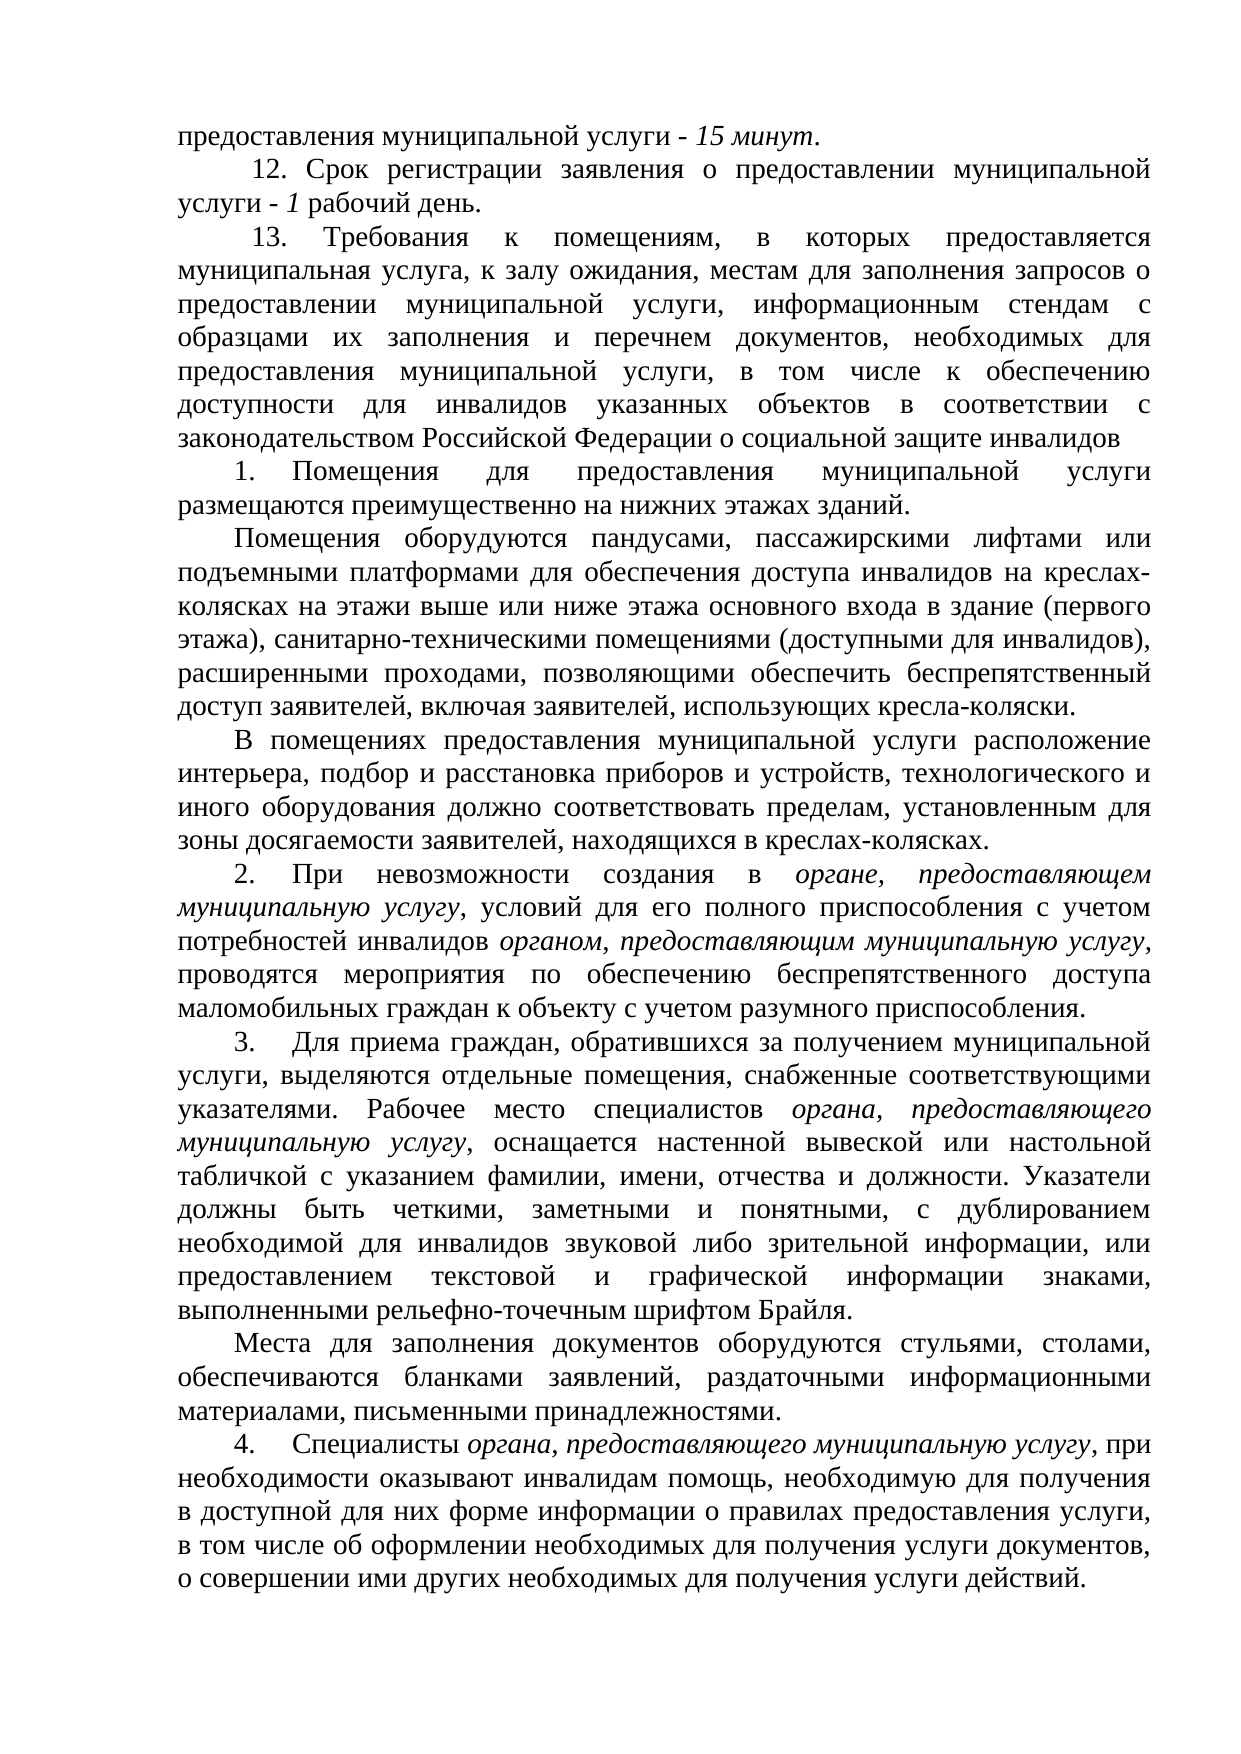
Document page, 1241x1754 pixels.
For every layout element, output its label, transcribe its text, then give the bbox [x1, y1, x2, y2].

text В помещениях предоставления муниципальной услуги расположение интерьера, подбор и расстановка приборов и устройств, технологического и иного оборудования должно соответствовать пределам, установленным для зоны досягаемости заявителей, находящихся в креслах-колясках. [177, 722, 1152, 856]
text 13. Требования к помещениям, в которых предоставляется муниципальная услуга, к залу ожидания, местам для заполнения запросов о предоставлении муниципальной услуги, информационным стендам с образцами их заполнения и перечнем документов, необходимых для предоставления муниципальной услуги, в том числе к обеспечению доступности для инвалидов указанных объектов в соответствии с законодательством Российской Федерации о социальной защите инвалидов [177, 219, 1152, 453]
text 12. Срок регистрации заявления о предоставлении муниципальной услуги - 1 рабочий день. [177, 152, 1152, 219]
text 1. Помещения для предоставления муниципальной услуги размещаются преимущественно на нижних этажах зданий. [177, 453, 1152, 521]
text 2. При невозможности создания в органе, предоставляющем муниципальную услугу, условий для его полного приспособления с учетом потребностей инвалидов органом, предоставляющим муниципальную услугу, проводятся мероприятия по обеспечению беспрепятственного доступа маломобильных граждан к объекту с учетом разумного приспособления. [177, 856, 1152, 1024]
text Места для заполнения документов оборудуются стульями, столами, обеспечиваются бланками заявлений, раздаточными информационными материалами, письменными принадлежностями. [177, 1326, 1152, 1426]
text 4. Специалисты органа, предоставляющего муниципальную услугу, при необходимости оказывают инвалидам помощь, необходимую для получения в доступной для них форме информации о правилах предоставления услуги, в том числе об оформлении необходимых для получения услуги документов, о совершении ими других необходимых для получения услуги действий. [177, 1426, 1152, 1594]
text Помещения оборудуются пандусами, пассажирскими лифтами или подъемными платформами для обеспечения доступа инвалидов на креслах-колясках на этажи выше или ниже этажа основного входа в здание (первого этажа), санитарно-техническими помещениями (доступными для инвалидов), расширенными проходами, позволяющими обеспечить беспрепятственный доступ заявителей, включая заявителей, использующих кресла-коляски. [177, 521, 1152, 722]
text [177, 118, 1152, 152]
text 3. Для приема граждан, обратившихся за получением муниципальной услуги, выделяются отдельные помещения, снабженные соответствующими указателями. Рабочее место специалистов органа, предоставляющего муниципальную услугу, оснащается настенной вывеской или настольной табличкой с указанием фамилии, имени, отчества и должности. Указатели должны быть четкими, заметными и понятными, с дублированием необходимой для инвалидов звуковой либо зрительной информации, или предоставлением текстовой и графической информации знаками, выполненными рельефно-точечным шрифтом Брайля. [177, 1024, 1152, 1326]
